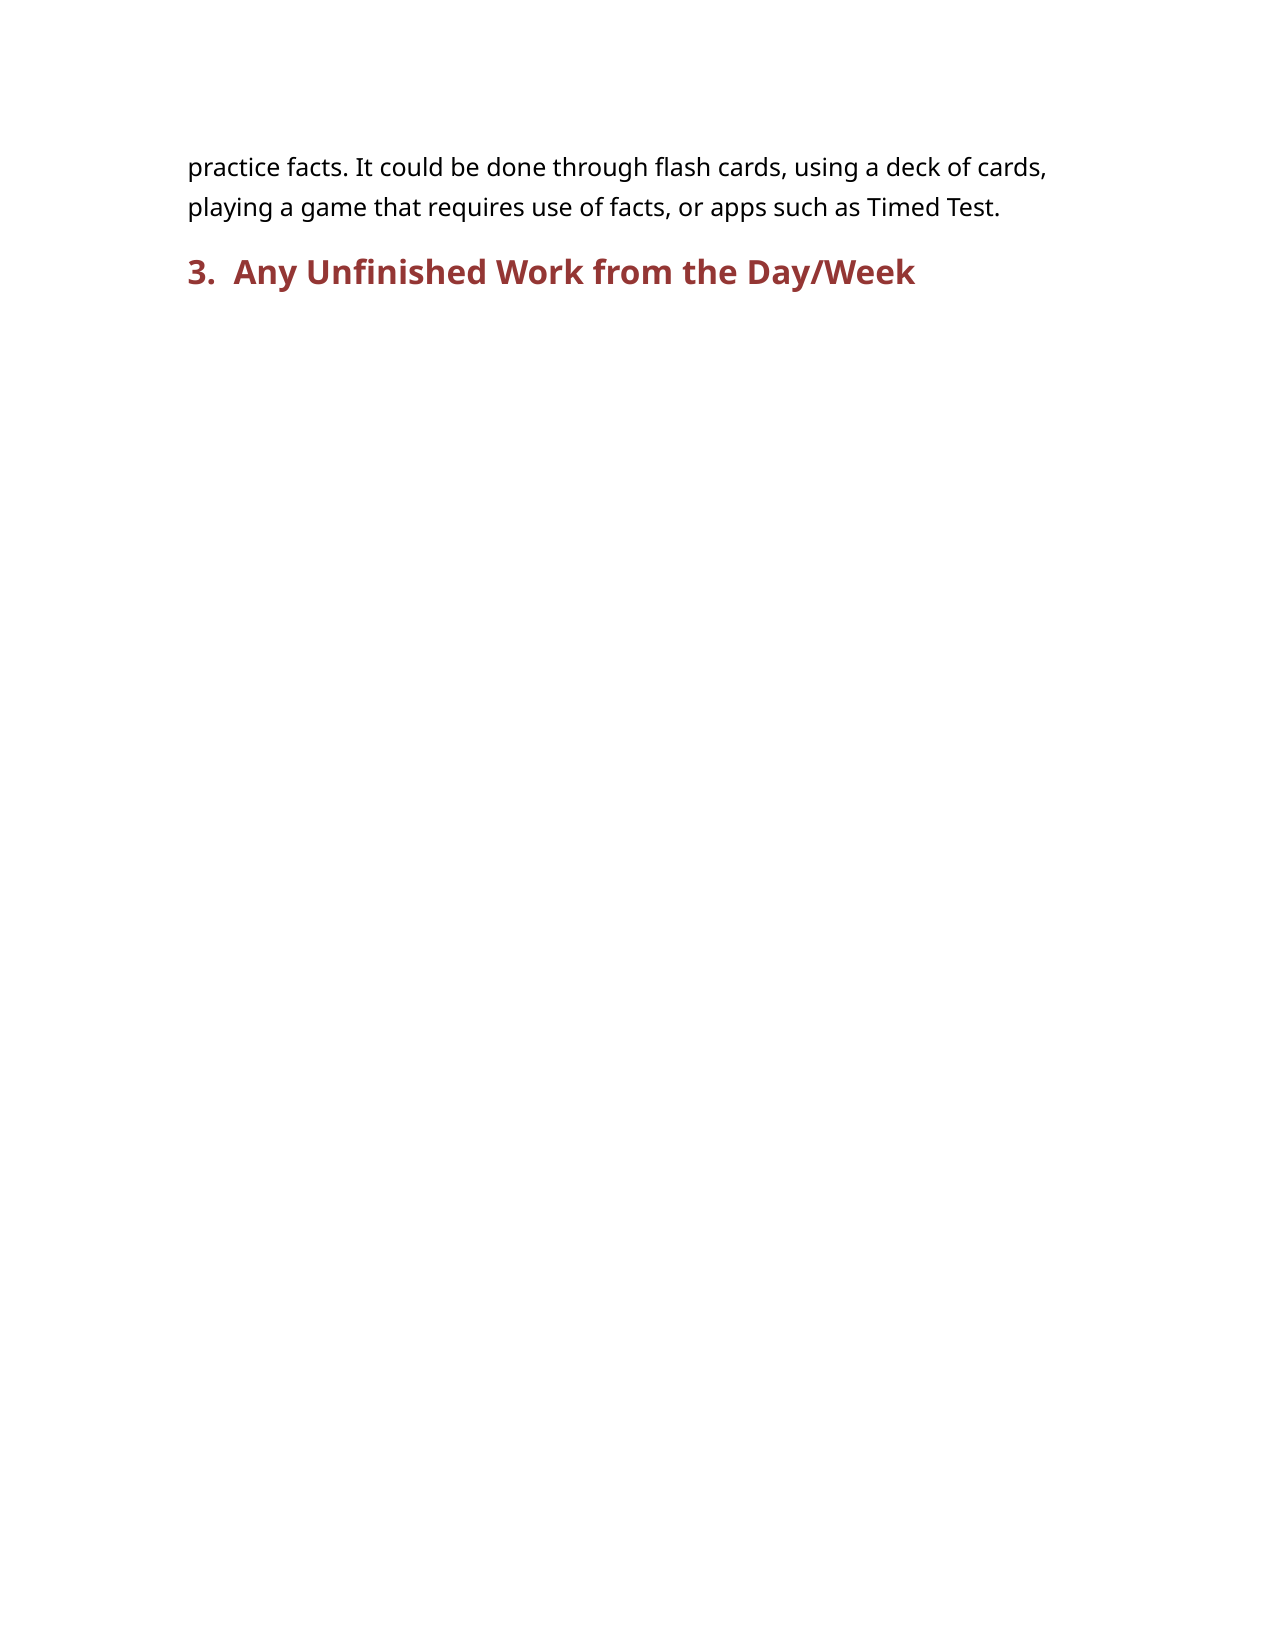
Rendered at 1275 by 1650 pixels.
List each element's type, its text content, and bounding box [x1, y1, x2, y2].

text 3. Any Unfinished Work from the Day/Week [187, 249, 1087, 294]
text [187, 150, 1087, 223]
